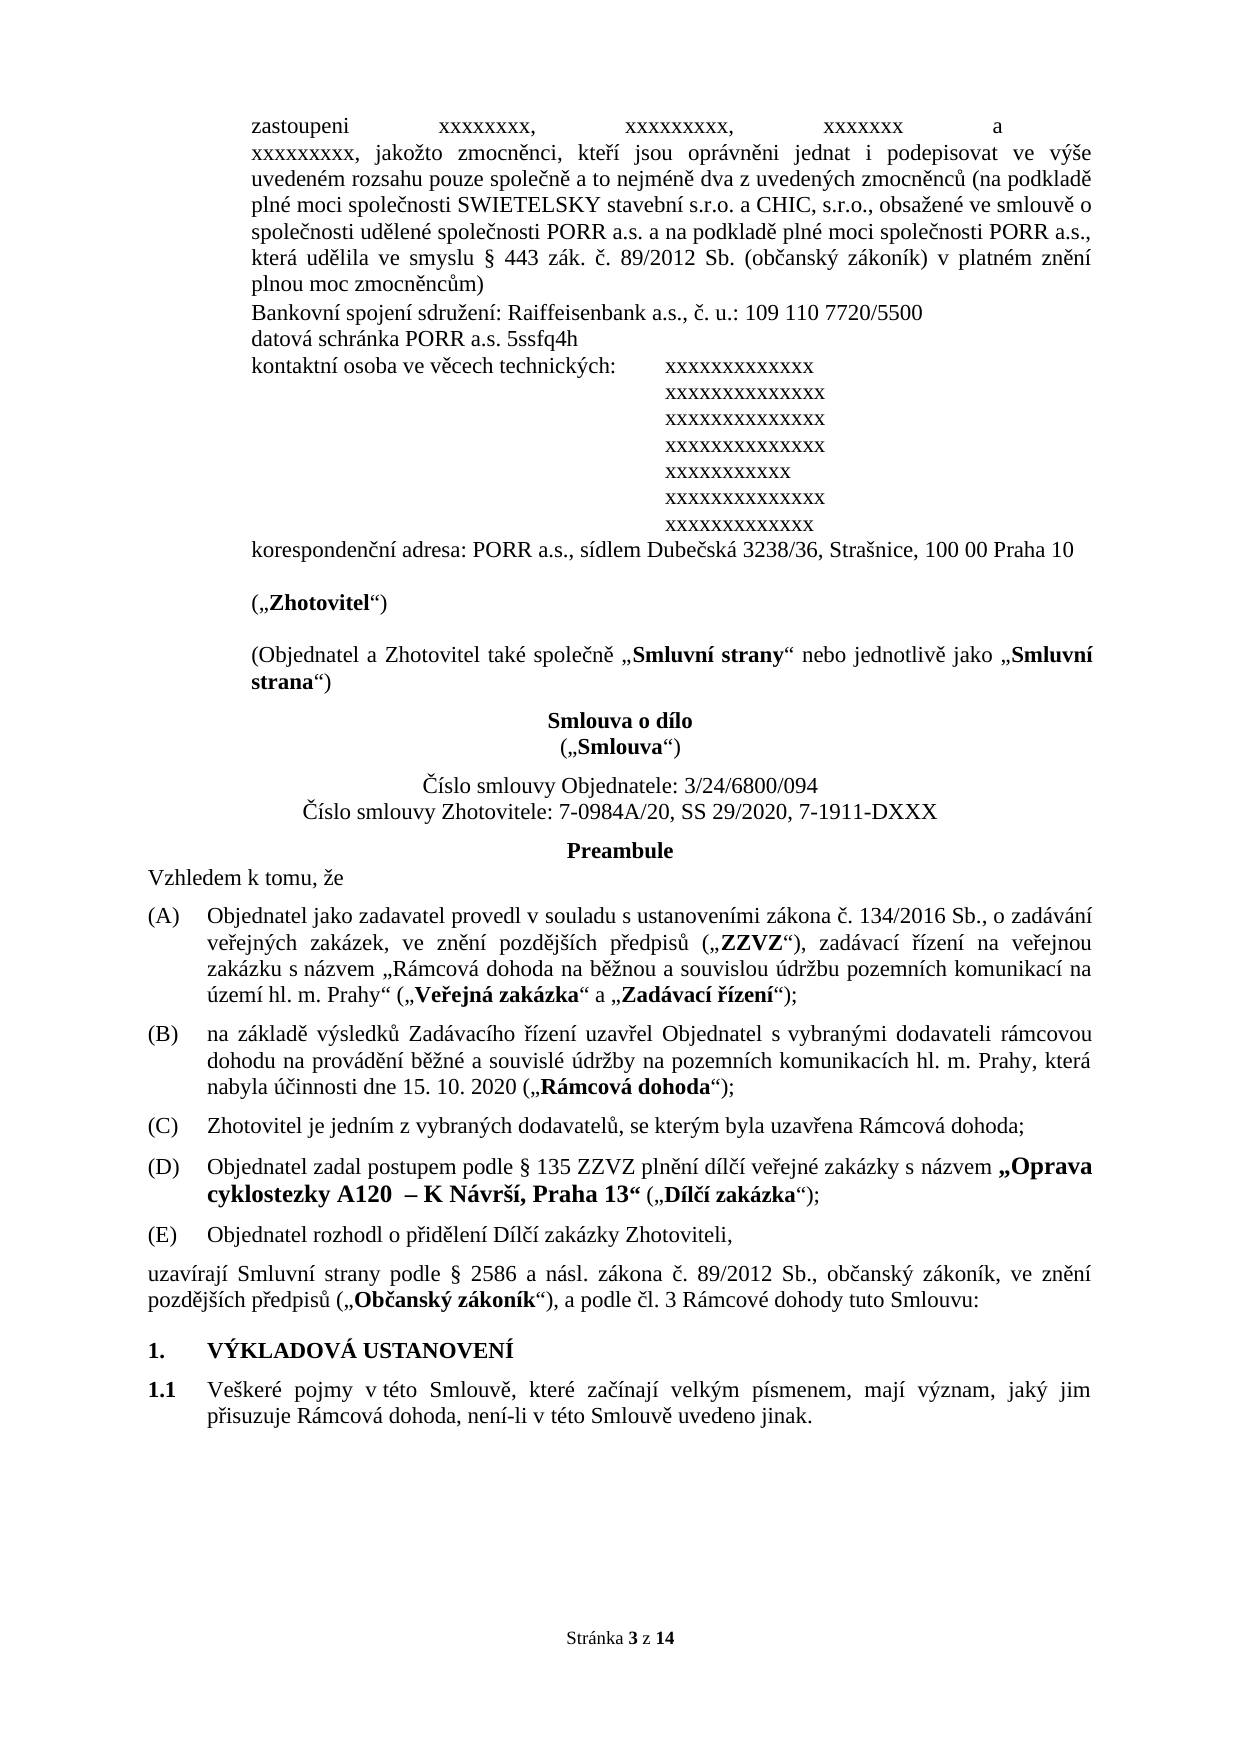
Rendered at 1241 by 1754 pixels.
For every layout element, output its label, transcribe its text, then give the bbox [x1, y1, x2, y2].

text xxxxxxxxxxxxxx [251, 483, 1092, 510]
text Smlouva o dílo [148, 707, 1092, 733]
text xxxxxxxxxxxxxx [251, 378, 1092, 404]
text Objednatel jako zadavatel provedl v souladu s ustanoveními zákona č. 134/2016 Sb., o zadávání veřejných zakázek, ve znění pozdějších předpisů („ZZVZ“), zadávací řízení na veřejnou zakázku s názvem „Rámcová dohoda na běžnou a souvislou údržbu pozemních komunikací na území hl. m. Prahy“ („Veřejná zakázka“ a „Zadávací řízení“); [148, 902, 1092, 1008]
text zastoupeni xxxxxxxx, xxxxxxxxx, xxxxxxx a xxxxxxxxx, jakožto zmocněnci, kteří jsou oprávněni jednat i podepisovat ve výše uvedeném rozsahu pouze společně a to nejméně dva z uvedených zmocněnců (na podkladě plné moci společnosti SWIETELSKY stavební s.r.o. a CHIC, s.r.o., obsažené ve smlouvě o společnosti udělené společnosti PORR a.s. a na podkladě plné moci společnosti PORR a.s., která udělila ve smyslu § 443 zák. č. 89/2012 Sb. (občanský zákoník) v platném znění plnou moc zmocněncům) [251, 112, 1092, 297]
text uzavírají Smluvní strany podle § 2586 a násl. zákona č. 89/2012 Sb., občanský zákoník, ve znění pozdějších předpisů („Občanský zákoník“), a podle čl. 3 Rámcové dohody tuto Smlouvu: [148, 1259, 1092, 1312]
text („Zhotovitel“) [251, 589, 1092, 615]
text Vzhledem k tomu, že [148, 863, 1092, 890]
text Číslo smlouvy Zhotovitele: 7-0984A/20, SS 29/2020, 7-1911-DXXX [148, 798, 1092, 825]
text xxxxxxxxxxxxxx [251, 404, 1092, 431]
text Zhotovitel je jedním z vybraných dodavatelů, se kterým byla uzavřena Rámcová dohoda; [148, 1112, 1092, 1138]
text Bankovní spojení sdružení: Raiffeisenbank a.s., č. u.: 109 110 7720/5500 [251, 299, 1092, 325]
text datová schránka PORR a.s. 5ssfq4h [251, 325, 1092, 352]
text (Objednatel a Zhotovitel také společně „Smluvní strany“ nebo jednotlivě jako „Smluvní strana“) [251, 642, 1092, 694]
text Veškeré pojmy v této Smlouvě, které začínají velkým písmenem, mají význam, jaký jim přisuzuje Rámcová dohoda, není-li v této Smlouvě uvedeno jinak. [148, 1376, 1092, 1429]
text xxxxxxxxxxxxxx [251, 431, 1092, 457]
text korespondenční adresa: PORR a.s., sídlem Dubečská 3238/36, Strašnice, 100 00 Praha 10 [251, 536, 1092, 562]
text Objednatel rozhodl o přidělení Dílčí zakázky Zhotoviteli, [148, 1221, 1092, 1247]
text xxxxxxxxxxx [251, 457, 1092, 483]
subtitle VÝKLADOVÁ USTANOVENÍ [148, 1337, 1092, 1364]
text („Smlouva“) [148, 733, 1092, 759]
text Objednatel zadal postupem podle § 135 ZZVZ plnění dílčí veřejné zakázky s názvem „Oprava cyklostezky A120 – K Návrší, Praha 13“ („Dílčí zakázka“); [148, 1151, 1092, 1208]
text xxxxxxxxxxxxx [251, 510, 1092, 536]
text Číslo smlouvy Objednatele: 3/24/6800/094 [148, 772, 1092, 798]
text kontaktní osoba ve věcech technických: xxxxxxxxxxxxx [251, 352, 1092, 378]
text na základě výsledků Zadávacího řízení uzavřel Objednatel s vybranými dodavateli rámcovou dohodu na provádění běžné a souvislé údržby na pozemních komunikacích hl. m. Prahy, která nabyla účinnosti dne 15. 10. 2020 („Rámcová dohoda“); [148, 1020, 1092, 1099]
text Preambule [148, 837, 1092, 863]
